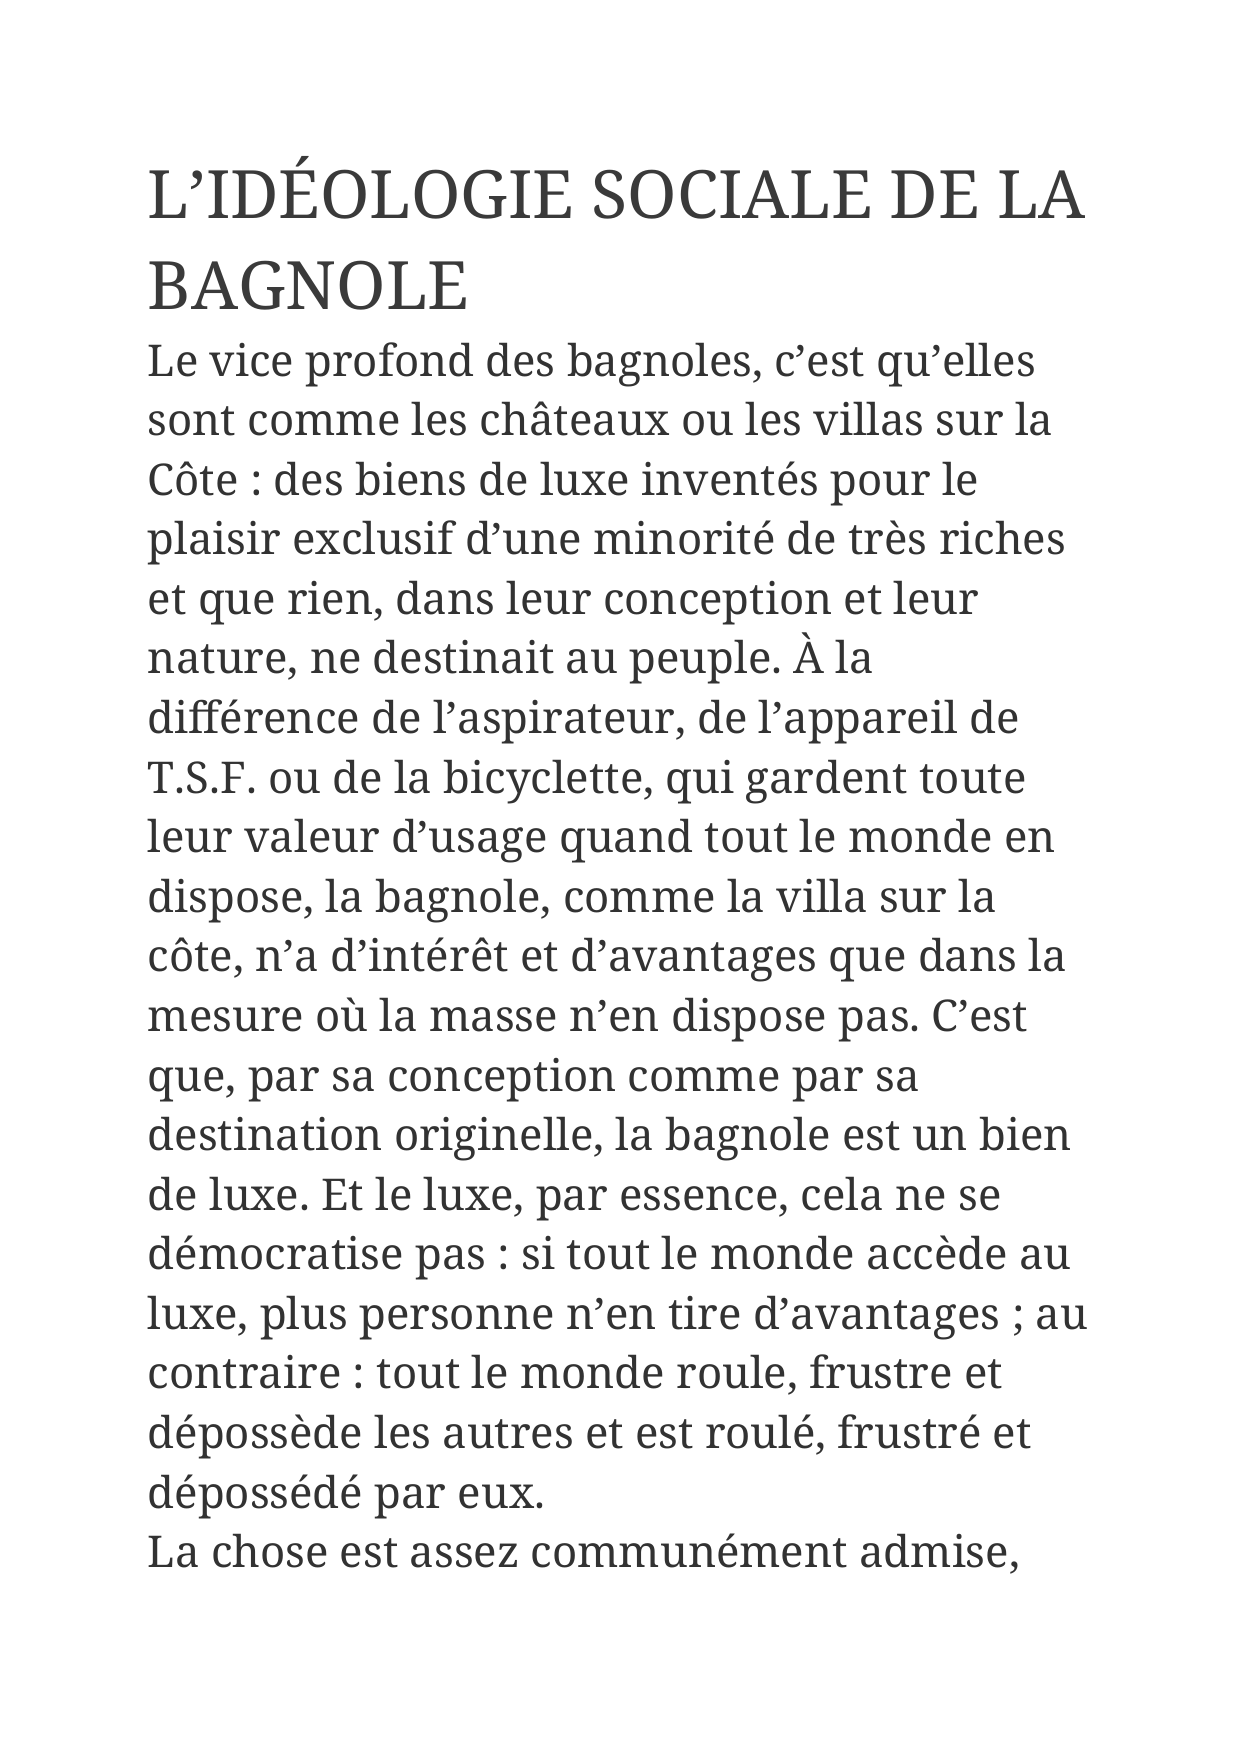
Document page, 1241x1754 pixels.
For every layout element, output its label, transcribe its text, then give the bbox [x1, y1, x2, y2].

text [148, 1521, 1093, 1581]
text L’IDÉOLOGIE SOCIALE DE LA BAGNOLE [148, 148, 1093, 329]
text Le vice profond des bagnoles, c’est qu’elles sont comme les châteaux ou les villas sur la Côte : des biens de luxe inventés pour le plaisir exclusif d’une minorité de très riches et que rien, dans leur conception et leur nature, ne destinait au peuple. À la différence de l’aspirateur, de l’appareil de T.S.F. ou de la bicyclette, qui gardent toute leur valeur d’usage quand tout le monde en dispose, la bagnole, comme la villa sur la côte, n’a d’intérêt et d’avantages que dans la mesure où la masse n’en dispose pas. C’est que, par sa conception comme par sa destination originelle, la bagnole est un bien de luxe. Et le luxe, par essence, cela ne se démocratise pas : si tout le monde accède au luxe, plus personne n’en tire d’avantages ; au contraire : tout le monde roule, frustre et dépossède les autres et est roulé, frustré et dépossédé par eux. [148, 329, 1093, 1521]
